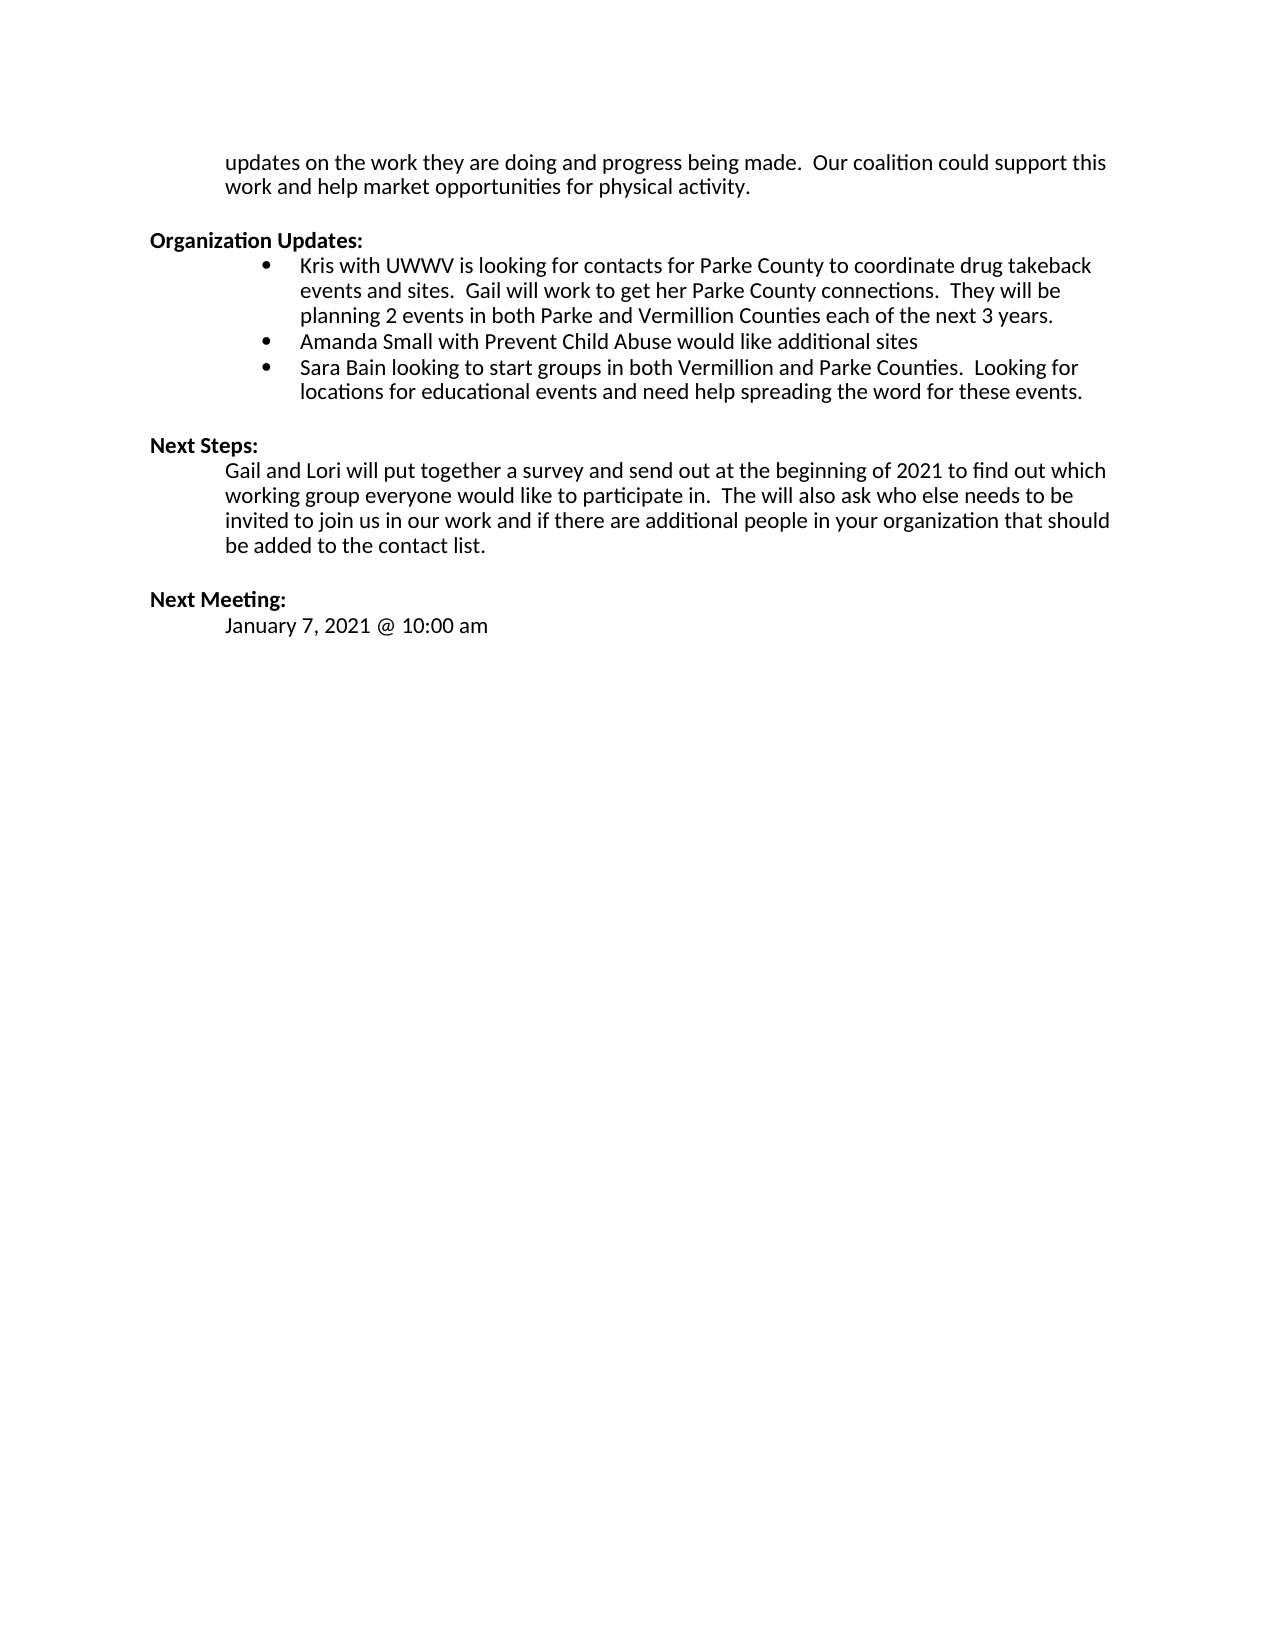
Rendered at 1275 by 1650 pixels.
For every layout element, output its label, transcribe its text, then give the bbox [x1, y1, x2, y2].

list Kris with UWWV is looking for contacts for Parke County to coordinate drug takeback events and sites. Gail will work to get her Parke County connections. They will be planning 2 events in both Parke and Vermillion Counties each of the next 3 years. [262, 254, 1125, 329]
text Next Steps: [150, 433, 1125, 458]
list Sara Bain looking to start groups in both Vermillion and Parke Counties. Looking for locations for educational events and need help spreading the word for these events. [262, 355, 1125, 405]
text Gail and Lori will put together a survey and send out at the beginning of 2021 to find out which working group everyone would like to participate in. The will also ask who else needs to be invited to join us in our work and if there are additional people in your organization that should be added to the contact list. [225, 458, 1125, 560]
text January 7, 2021 @ 10:00 am [150, 613, 1125, 638]
text Organization Updates: [150, 228, 1125, 254]
text Next Meeting: [150, 588, 1125, 613]
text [225, 150, 1125, 201]
list Amanda Small with Prevent Child Abuse would like additional sites [262, 329, 1125, 355]
